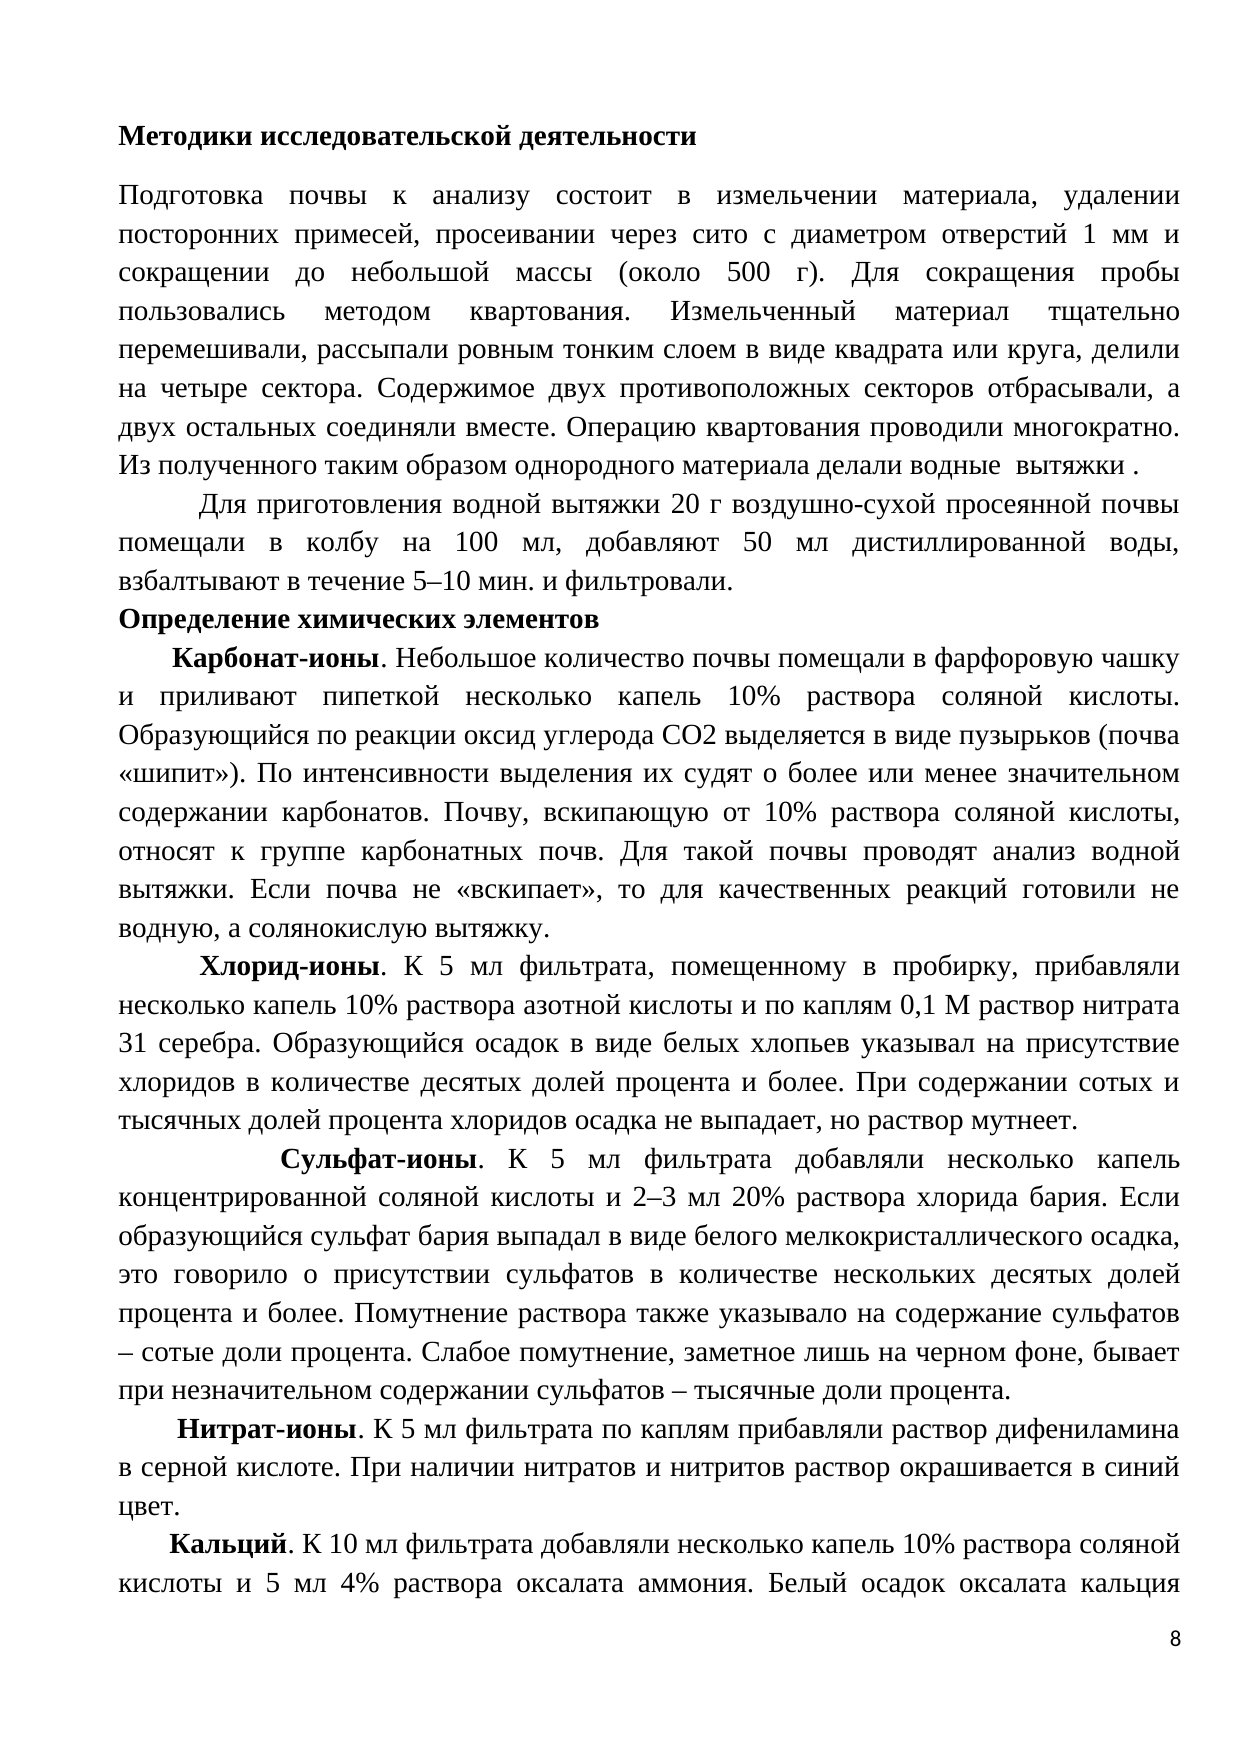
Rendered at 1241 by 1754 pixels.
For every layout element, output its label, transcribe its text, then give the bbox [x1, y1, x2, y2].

text Карбонат-ионы. Небольшое количество почвы помещали в фарфоровую чашку и приливают пипеткой несколько капель 10% раствора соляной кислоты. Образующийся по реакции оксид углерода СО2 выделяется в виде пузырьков (почва «шипит»). По интенсивности выделения их судят о более или менее значительном содержании карбонатов. Почву, вскипающую от 10% раствора соляной кислоты, относят к группе карбонатных почв. Для такой почвы проводят анализ водной вытяжки. Если почва не «вскипает», то для качественных реакций готовили не водную, а солянокислую вытяжку. [118, 640, 1181, 943]
text Сульфат-ионы. К 5 мл фильтрата добавляли несколько капель концентрированной соляной кислоты и 2–3 мл 20% раствора хлорида бария. Если образующийся сульфат бария выпадал в виде белого мелкокристаллического осадка, это говорило о присутствии сульфатов в количестве нескольких десятых долей процента и более. Помутнение раствора также указывало на содержание сульфатов – сотые доли процента. Слабое помутнение, заметное лишь на черном фоне, бывает при незначительном содержании сульфатов – тысячные доли процента. [118, 1141, 1181, 1406]
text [118, 1526, 1181, 1598]
text Подготовка почвы к анализу состоит в измельчении материала, удалении посторонних примесей, просеивании через сито с диаметром отверстий 1 мм и сокращении до небольшой массы (около 500 г). Для сокращения пробы пользовались методом квартования. Измельченный материал тщательно перемешивали, рассыпали ровным тонким слоем в виде квадрата или круга, делили на четыре сектора. Содержимое двух противоположных секторов отбрасывали, а двух остальных соединяли вместе. Операцию квартования проводили многократно. Из полученного таким образом однородного материала делали водные вытяжки . [118, 177, 1181, 481]
text Хлорид-ионы. К 5 мл фильтрата, помещенному в пробирку, прибавляли несколько капель 10% раствора азотной кислоты и по каплям 0,1 М раствор нитрата 31 серебра. Образующийся осадок в виде белых хлопьев указывал на присутствие хлоридов в количестве десятых долей процента и более. При содержании сотых и тысячных долей процента хлоридов осадка не выпадает, но раствор мутнеет. [118, 948, 1181, 1136]
text Для приготовления водной вытяжки 20 г воздушно-сухой просеянной почвы помещали в колбу на 100 мл, добавляют 50 мл дистиллированной воды, взбалтывают в течение 5–10 мин. и фильтровали. [118, 486, 1181, 596]
text Методики исследовательской деятельности [118, 118, 1181, 152]
text Нитрат-ионы. К 5 мл фильтрата по каплям прибавляли раствор дифениламина в серной кислоте. При наличии нитратов и нитритов раствор окрашивается в синий цвет. [118, 1411, 1181, 1521]
text Определение химических элементов [118, 601, 1181, 635]
